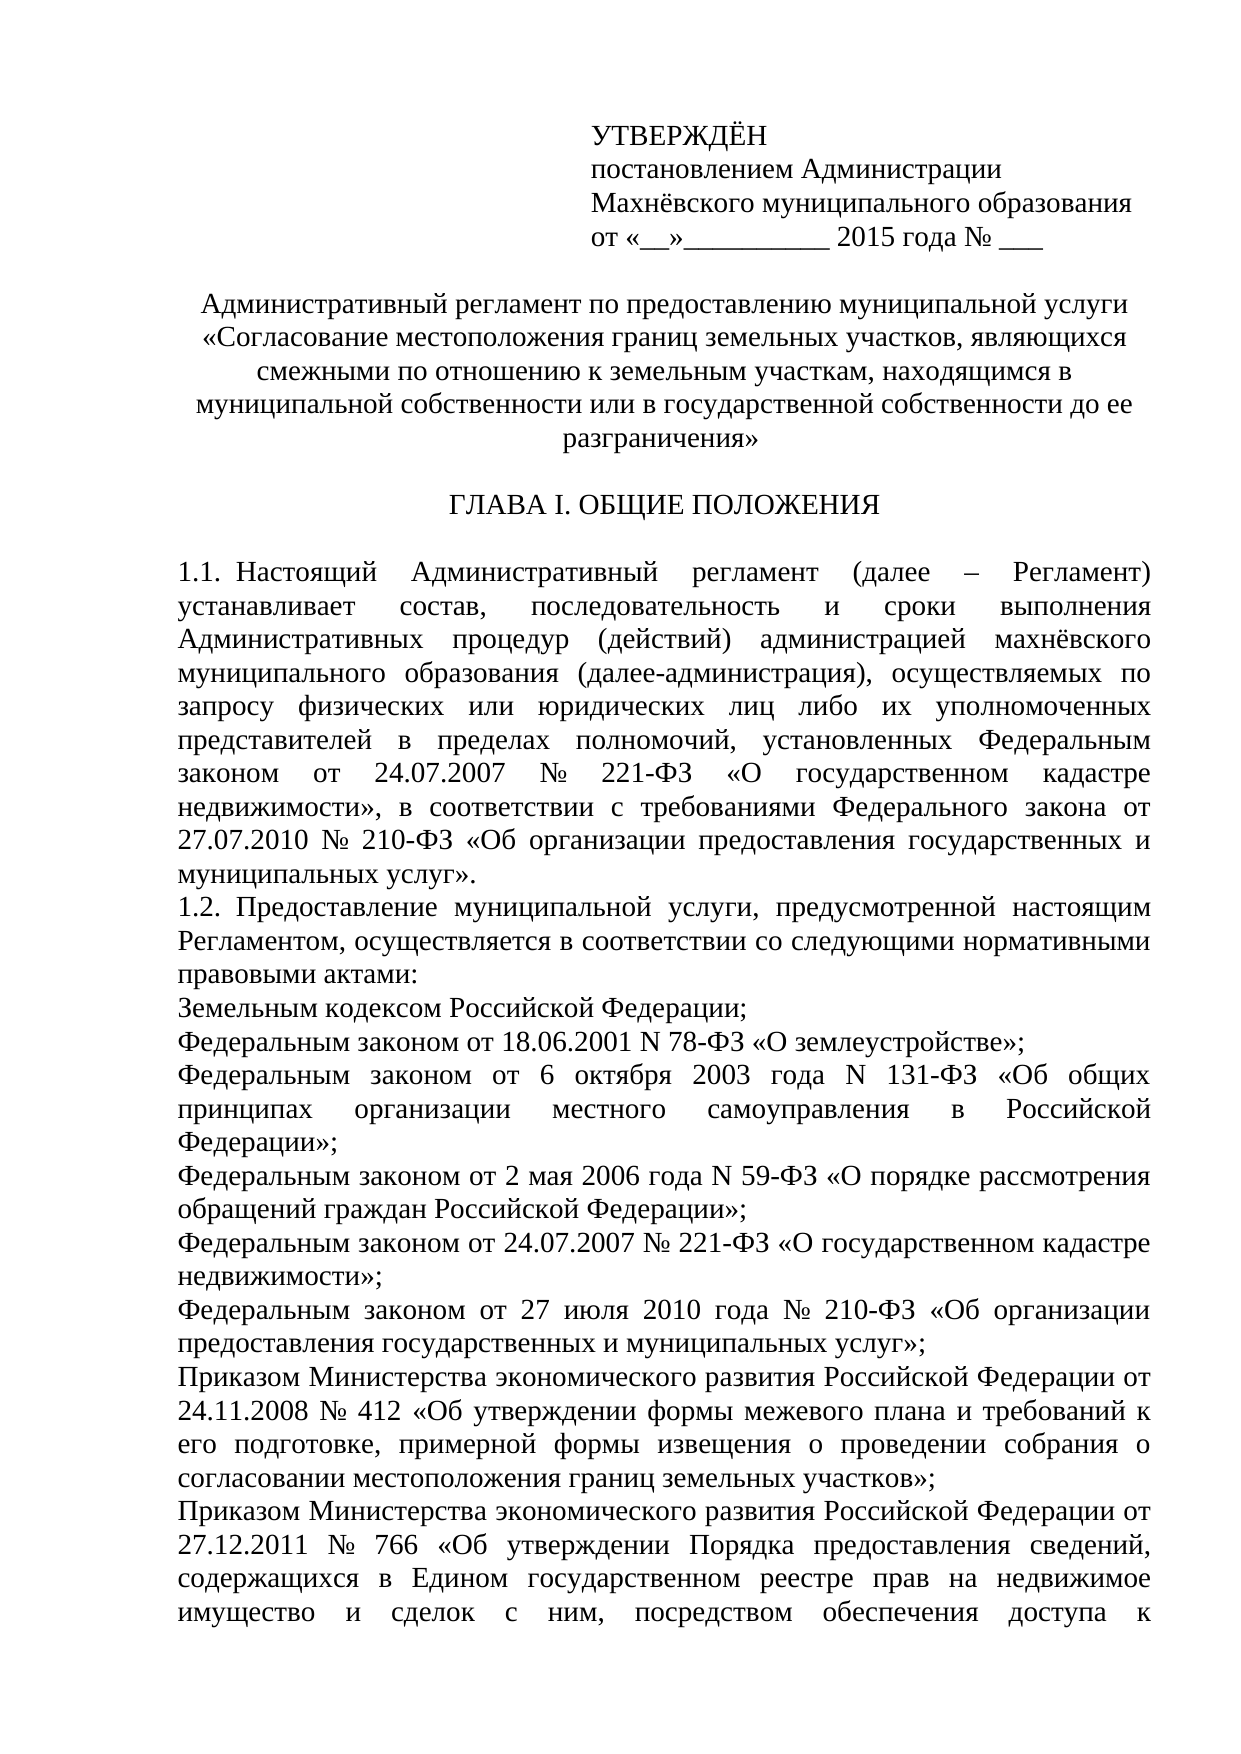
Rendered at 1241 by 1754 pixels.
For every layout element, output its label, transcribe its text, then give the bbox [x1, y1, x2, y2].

text Федеральным законом от 18.06.2001 N 78-ФЗ «О землеустройстве»; [177, 1024, 1152, 1057]
text 1.1. Настоящий Административный регламент (далее – Регламент) устанавливает состав, последовательность и сроки выполнения Административных процедур (действий) администрацией махнёвского муниципального образования (далее-администрация), осуществляемых по запросу физических или юридических лиц либо их уполномоченных представителей в пределах полномочий, установленных Федеральным законом от 24.07.2007 № 221-ФЗ «О государственном кадастре недвижимости», в соответствии с требованиями Федерального закона от 27.07.2010 № 210-ФЗ «Об организации предоставления государственных и муниципальных услуг». [177, 554, 1152, 889]
text от «__»__________ 2015 года № ___ [591, 219, 1152, 252]
text постановлением Администрации [591, 152, 1152, 185]
text Федеральным законом от 2 мая 2006 года N 59-ФЗ «О порядке рассмотрения обращений граждан Российской Федерации»; [177, 1158, 1152, 1225]
text ГЛАВА I. ОБЩИЕ ПОЛОЖЕНИЯ [177, 487, 1152, 521]
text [177, 1493, 1152, 1627]
text Федеральным законом от 24.07.2007 № 221-ФЗ «О государственном кадастре недвижимости»; [177, 1225, 1152, 1292]
text УТВЕРЖДЁН [591, 118, 1152, 152]
text 1.2. Предоставление муниципальной услуги, предусмотренной настоящим Регламентом, осуществляется в соответствии со следующими нормативными правовыми актами: [177, 889, 1152, 990]
text Федеральным законом от 6 октября 2003 года N 131-ФЗ «Об общих принципах организации местного самоуправления в Российской Федерации»; [177, 1057, 1152, 1158]
text Приказом Министерства экономического развития Российской Федерации от 24.11.2008 № 412 «Об утверждении формы межевого плана и требований к его подготовке, примерной формы извещения о проведении собрания о согласовании местоположения границ земельных участков»; [177, 1359, 1152, 1493]
text Земельным кодексом Российской Федерации; [177, 990, 1152, 1024]
text Махнёвского муниципального образования [591, 185, 1152, 219]
text Административный регламент по предоставлению муниципальной услуги «Согласование местоположения границ земельных участков, являющихся смежными по отношению к земельным участкам, находящимся в муниципальной собственности или в государственной собственности до ее разграничения» [177, 286, 1152, 453]
text Федеральным законом от 27 июля 2010 года № 210-ФЗ «Об организации предоставления государственных и муниципальных услуг»; [177, 1292, 1152, 1359]
